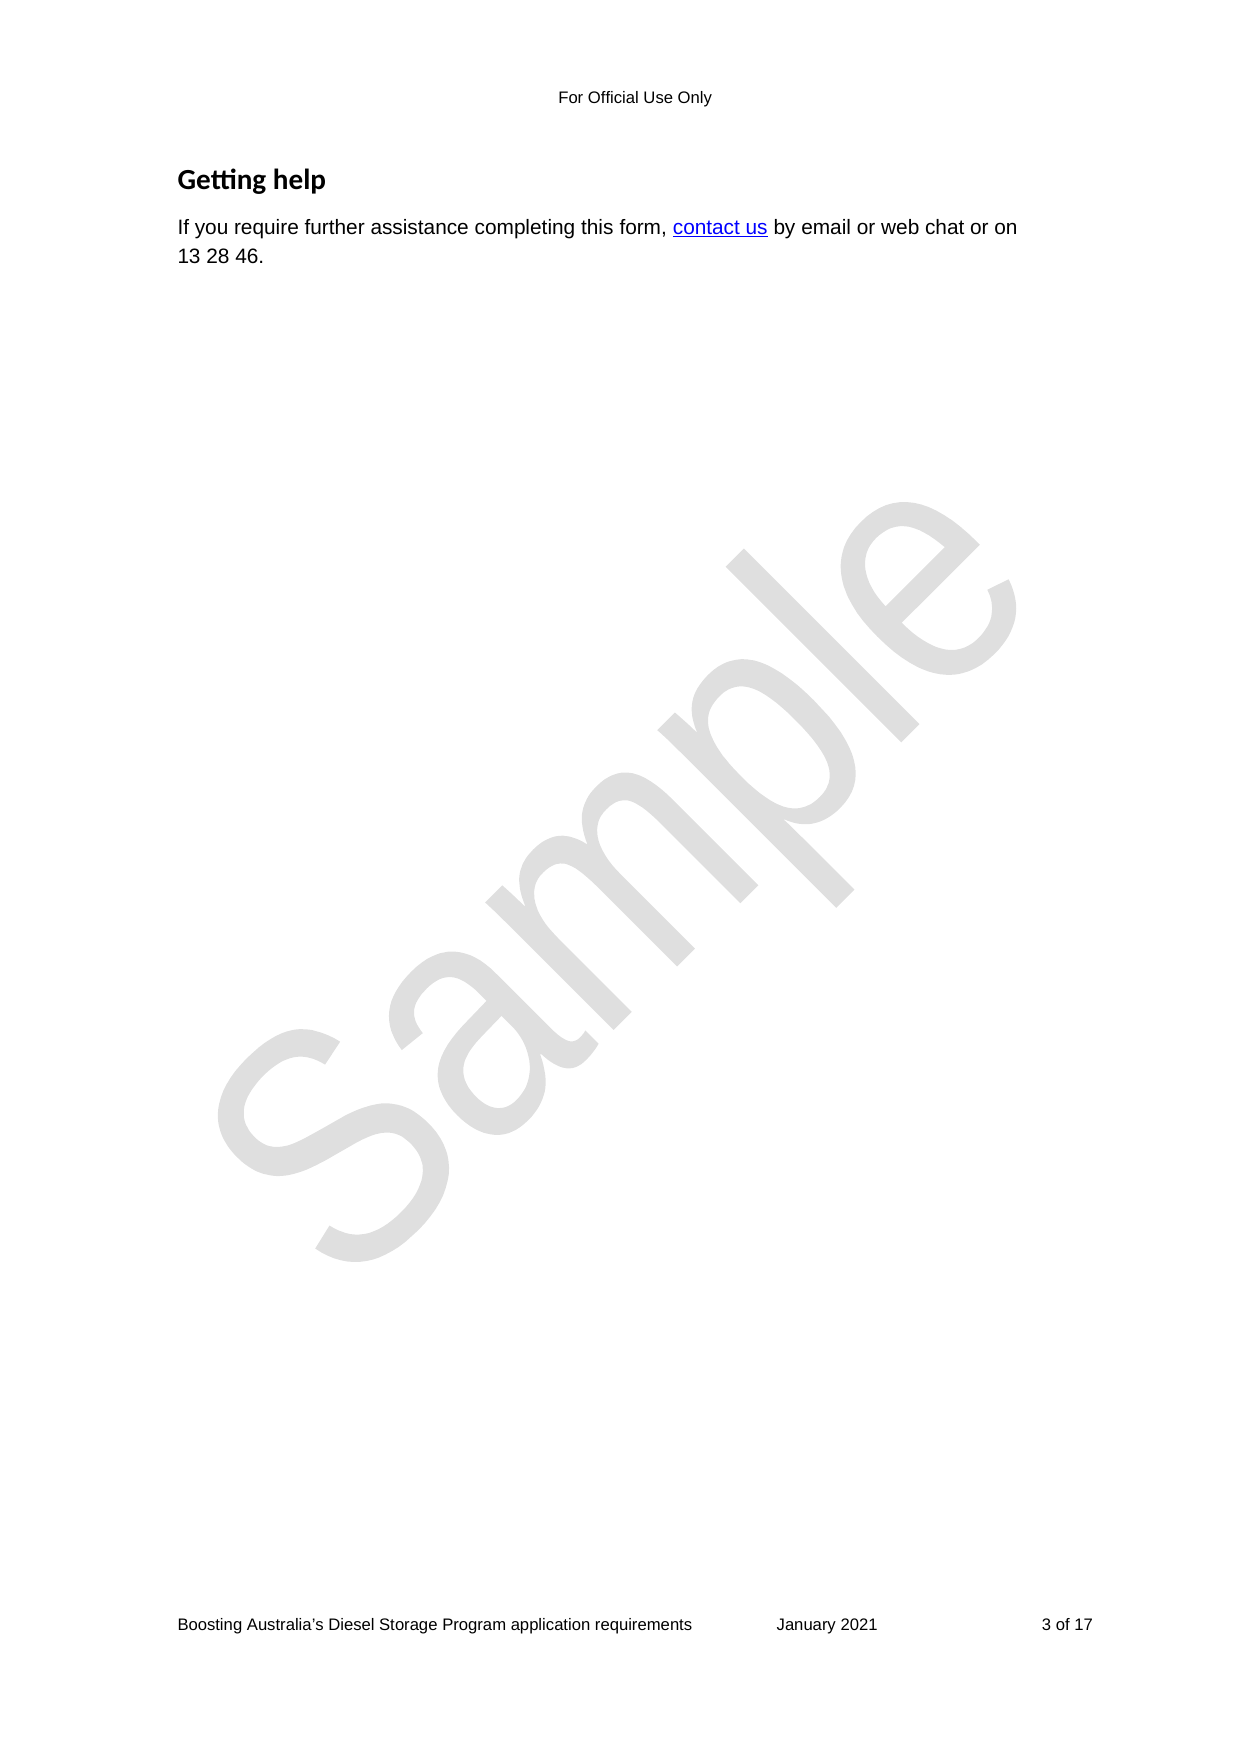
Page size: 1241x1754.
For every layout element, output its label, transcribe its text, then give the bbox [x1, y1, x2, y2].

text If you require further assistance completing this form, contact us by email or web chat or on 13 28 46. [177, 209, 1092, 268]
subtitle Getting help [177, 161, 1092, 197]
